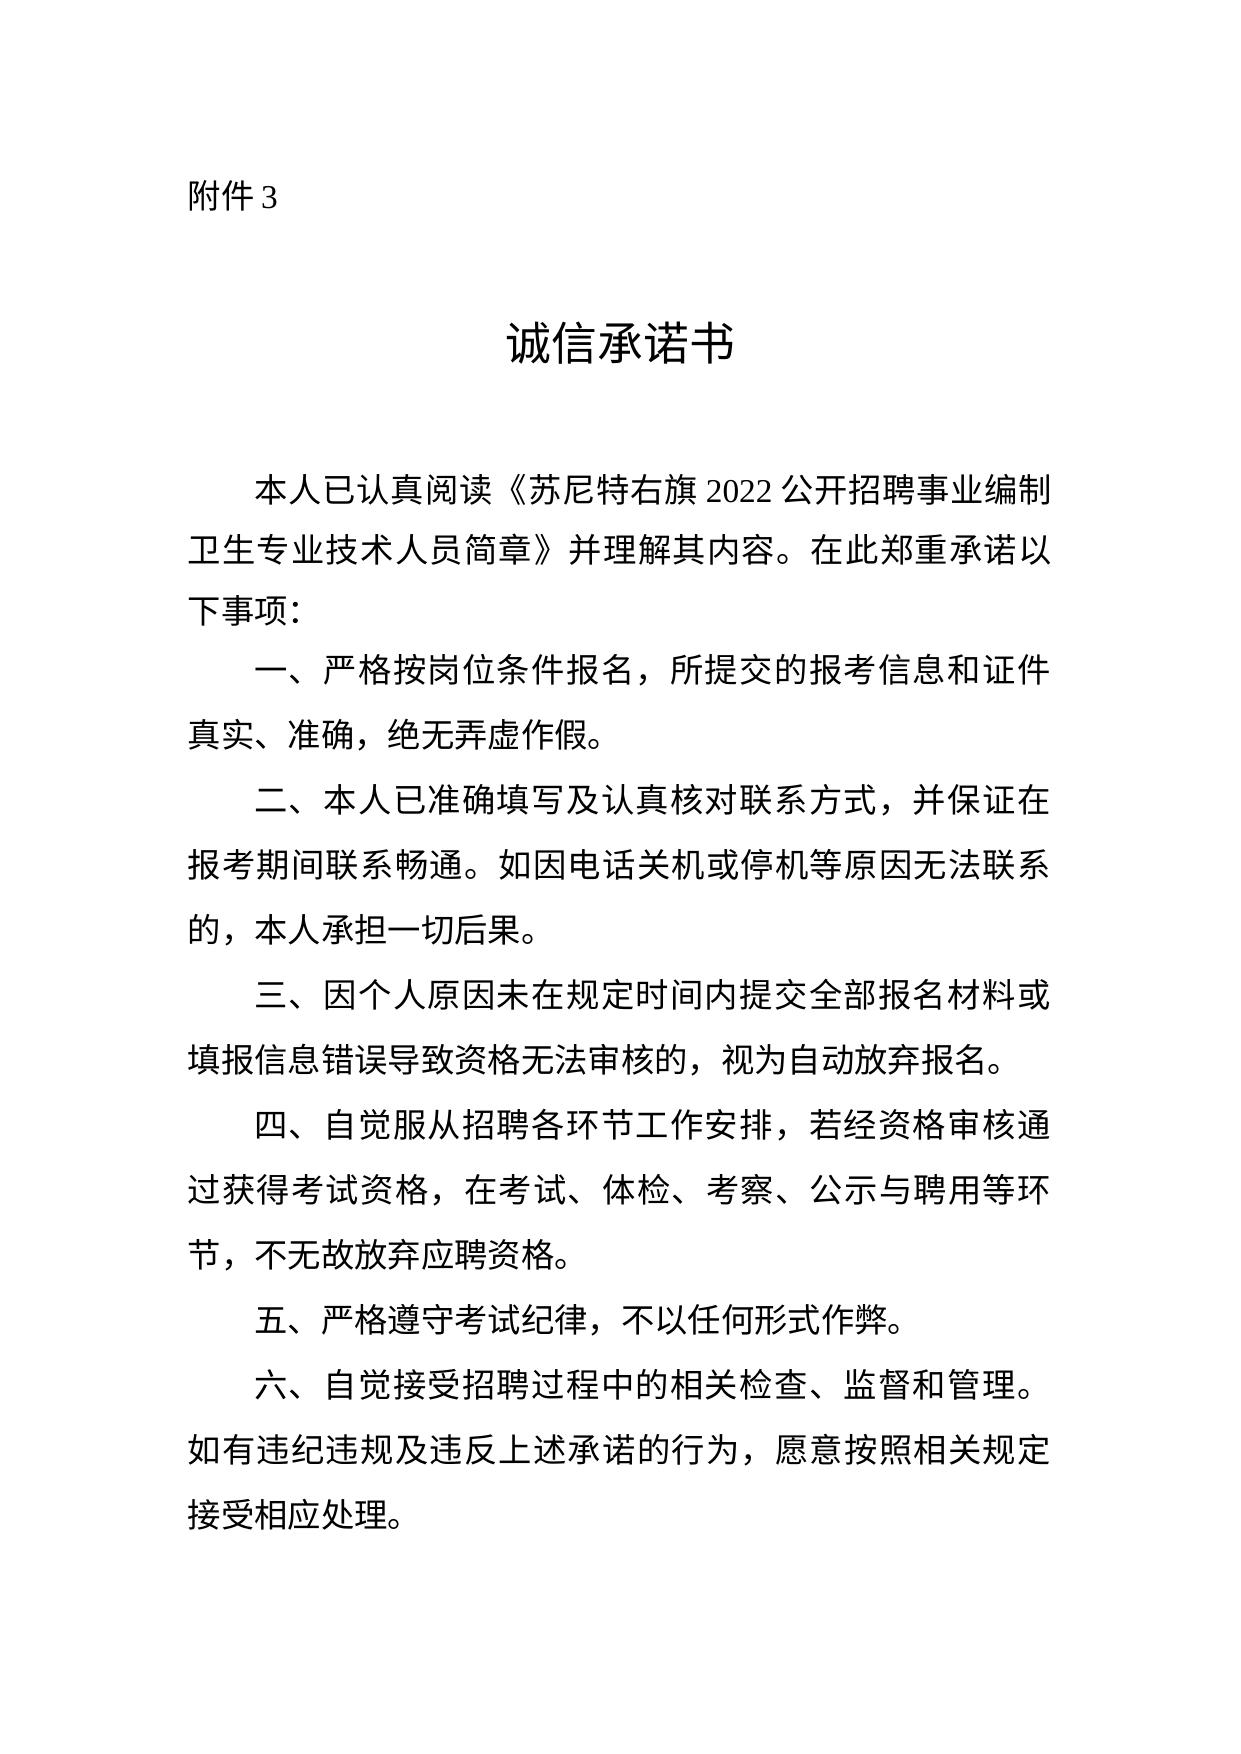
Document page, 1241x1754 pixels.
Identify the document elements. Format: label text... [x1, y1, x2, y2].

text 诚信承诺书 [187, 292, 1053, 389]
text 一、严格按岗位条件报名，所提交的报考信息和证件真实、准确，绝无弄虚作假。 [187, 635, 1053, 765]
text 三、因个人原因未在规定时间内提交全部报名材料或填报信息错误导致资格无法审核的，视为自动放弃报名。 [187, 960, 1053, 1090]
text 四、自觉服从招聘各环节工作安排，若经资格审核通过获得考试资格，在考试、体检、考察、公示与聘用等环节，不无故放弃应聘资格。 [187, 1090, 1053, 1285]
text 六、自觉接受招聘过程中的相关检查、监督和管理。如有违纪违规及违反上述承诺的行为，愿意按照相关规定接受相应处理。 [187, 1350, 1053, 1545]
text 二、本人已准确填写及认真核对联系方式，并保证在报考期间联系畅通。如因电话关机或停机等原因无法联系的，本人承担一切后果。 [187, 765, 1053, 960]
text 五、严格遵守考试纪律，不以任何形式作弊。 [187, 1285, 1053, 1350]
text 附件3 [187, 162, 1053, 227]
text 本人已认真阅读《苏尼特右旗2022公开招聘事业编制卫生专业技术人员简章》并理解其内容。在此郑重承诺以下事项： [187, 454, 1053, 635]
